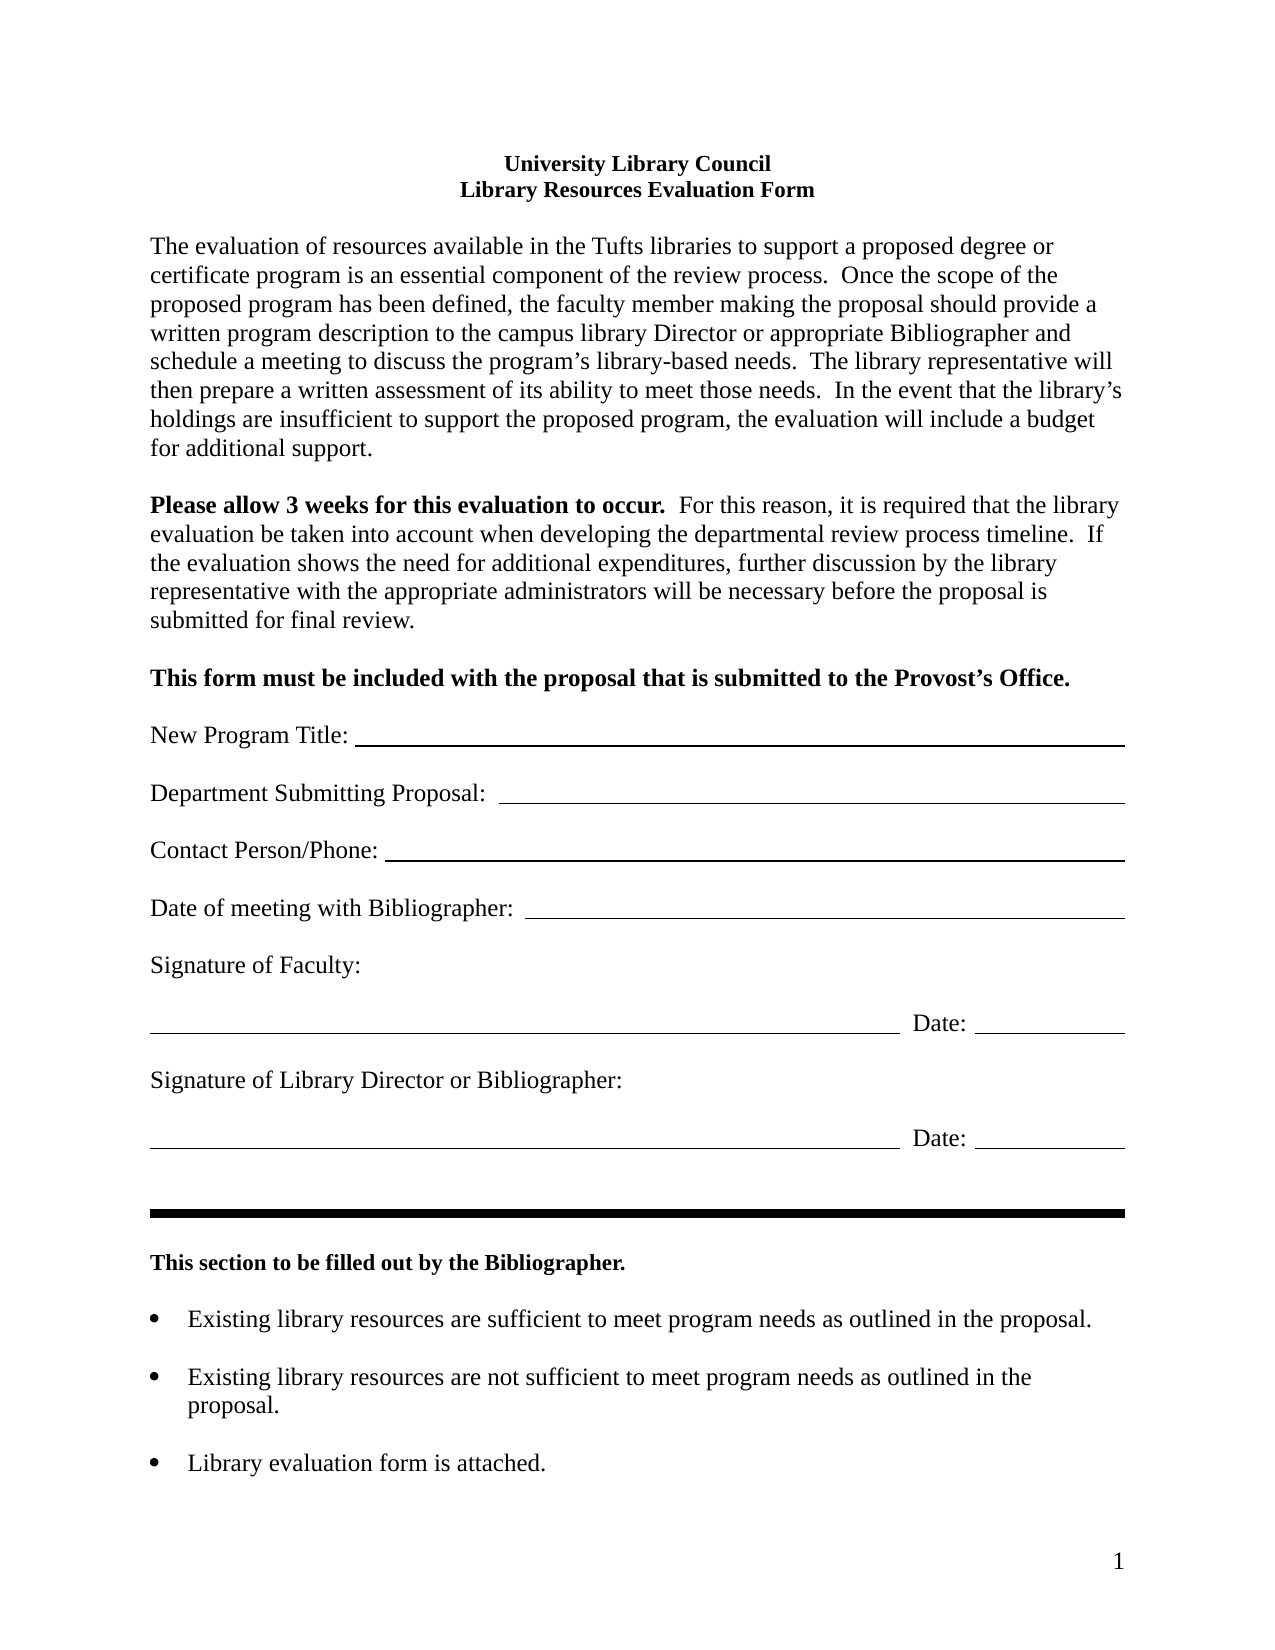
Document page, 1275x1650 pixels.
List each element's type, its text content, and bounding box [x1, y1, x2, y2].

text Contact Person/Phone: [150, 835, 1125, 864]
text Existing library resources are sufficient to meet program needs as outlined in the proposal. [150, 1304, 1125, 1333]
text Department Submitting Proposal: [150, 778, 1125, 806]
text The evaluation of resources available in the Tufts libraries to support a proposed degree or certificate program is an essential component of the review process. Once the scope of the proposed program has been defined, the faculty member making the proposal should provide a written program description to the campus library Director or appropriate Bibliographer and schedule a meeting to discuss the program’s library-based needs. The library representative will then prepare a written assessment of its ability to meet those needs. In the event that the library’s holdings are insufficient to support the proposed program, the evaluation will include a budget for additional support. [150, 231, 1125, 461]
text Date: [150, 1123, 1125, 1151]
subtitle This section to be filled out by the Bibliographer. [150, 1249, 1125, 1276]
text This form must be included with the proposal that is submitted to the Provost’s Office. [150, 663, 1125, 691]
text Signature of Library Director or Bibliographer: [150, 1065, 1125, 1094]
text Date of meeting with Bibliographer: [150, 893, 1125, 921]
text Library evaluation form is attached. [150, 1448, 1125, 1477]
text Existing library resources are not sufficient to meet program needs as outlined in the proposal. [150, 1362, 1125, 1419]
subtitle University Library Council [150, 150, 1125, 176]
subtitle Library Resources Evaluation Form [150, 176, 1125, 203]
text Please allow 3 weeks for this evaluation to occur. For this reason, it is required that the library evaluation be taken into account when developing the departmental review process timeline. If the evaluation shows the need for additional expenditures, further discussion by the library representative with the appropriate administrators will be necessary before the proposal is submitted for final review. [150, 490, 1125, 634]
text Date: [150, 1008, 1125, 1036]
text Signature of Faculty: [150, 950, 1125, 979]
text New Program Title: [150, 720, 1125, 749]
